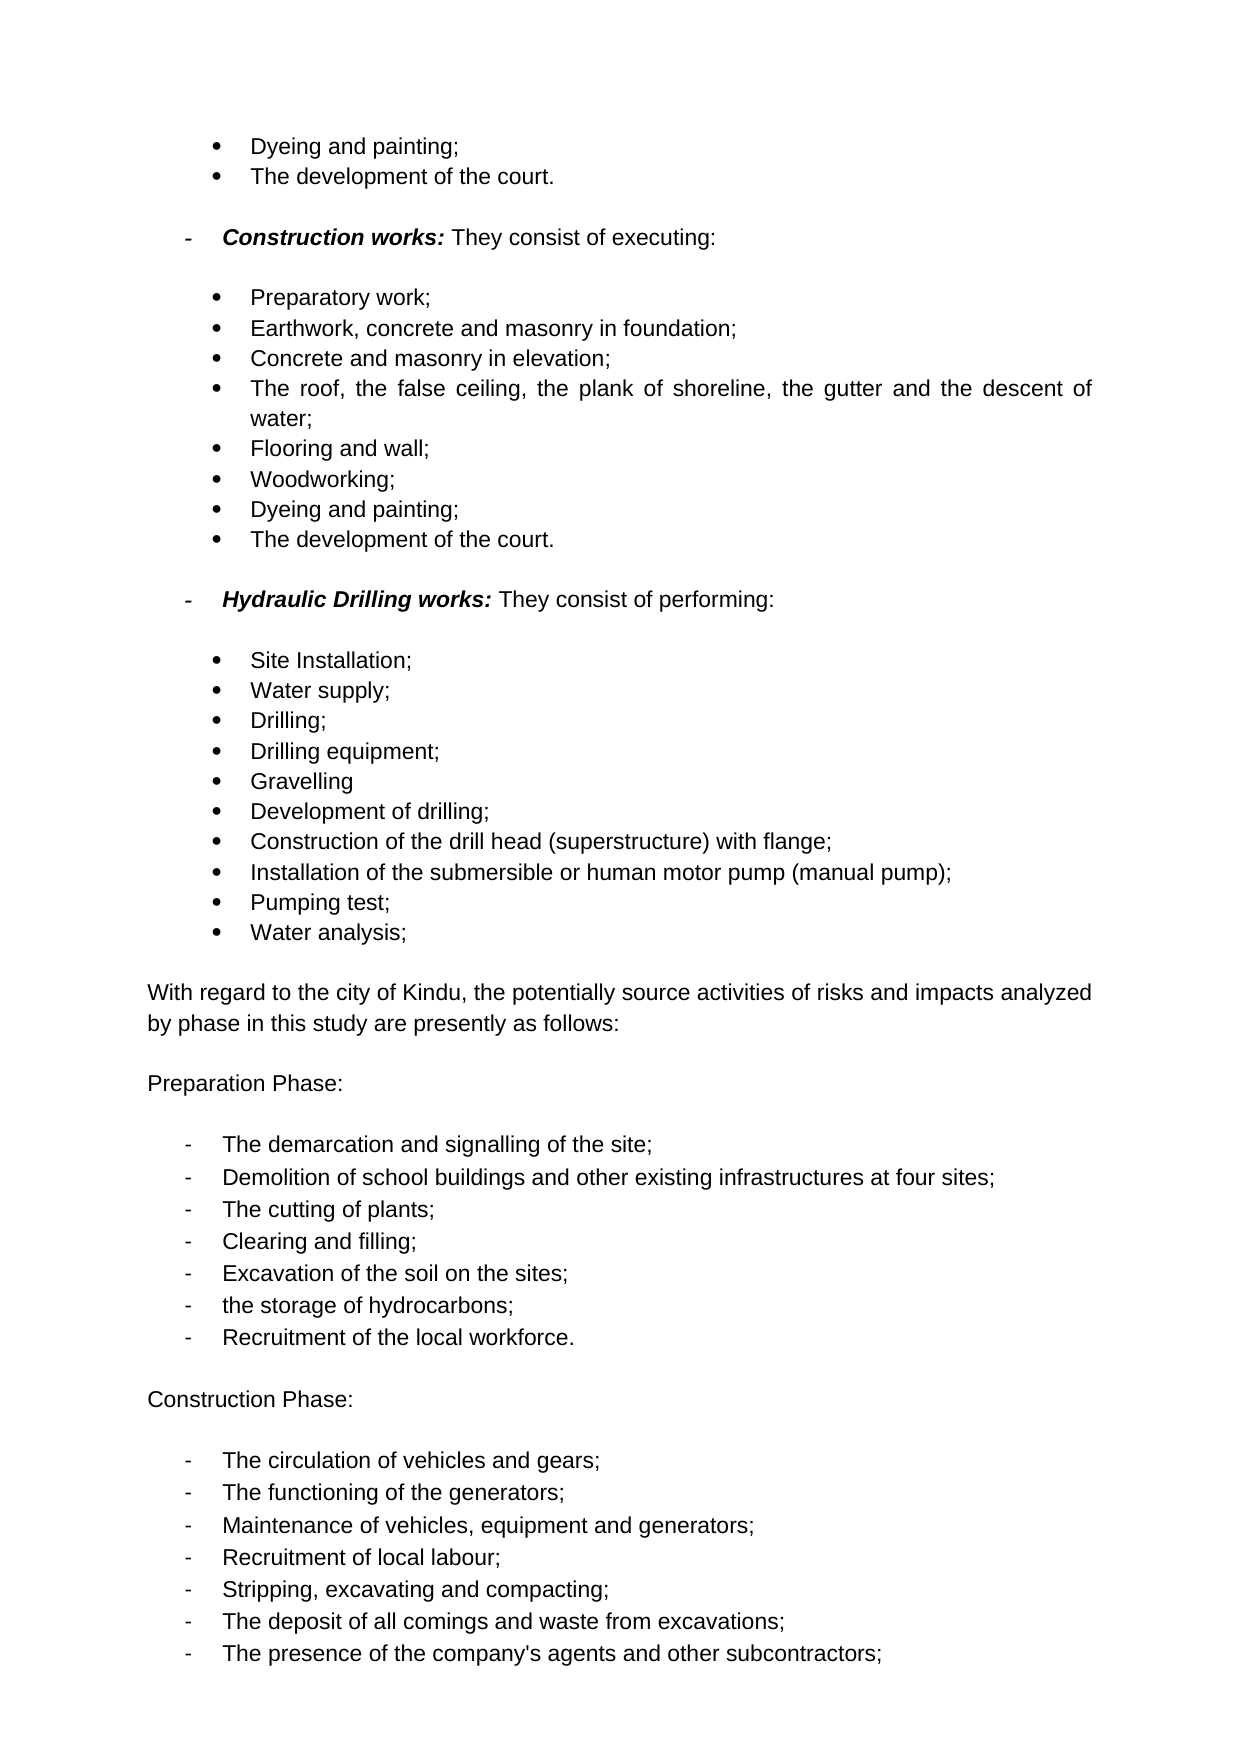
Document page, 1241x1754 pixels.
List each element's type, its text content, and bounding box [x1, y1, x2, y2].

list Water supply; [213, 677, 1093, 704]
list Stripping, excavating and compacting; [184, 1575, 1093, 1603]
list Maintenance of vehicles, equipment and generators; [184, 1511, 1093, 1539]
list Construction of the drill head (superstructure) with flange; [213, 828, 1093, 855]
list The cutting of plants; [184, 1195, 1093, 1223]
list Drilling; [213, 707, 1093, 734]
list The roof, the false ceiling, the plank of shoreline, the gutter and the descent of water; [213, 375, 1093, 432]
list Flooring and wall; [213, 435, 1093, 462]
list Preparatory work; [213, 284, 1093, 311]
list The development of the court. [213, 526, 1093, 552]
list Dyeing and painting; [213, 496, 1093, 522]
list The demarcation and signalling of the site; [184, 1130, 1093, 1158]
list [213, 314, 1093, 341]
list the storage of hydrocarbons; [184, 1291, 1093, 1319]
list Pumping test; [213, 889, 1093, 915]
list Water analysis; [213, 919, 1093, 945]
list Demolition of school buildings and other existing infrastructures at four sites; [184, 1163, 1093, 1191]
text Construction Phase: [147, 1386, 1093, 1412]
list The development of the court. [213, 163, 1093, 190]
list Recruitment of local labour; [184, 1543, 1093, 1571]
list Hydraulic Drilling works: They consist of performing: [184, 586, 1093, 613]
list Dyeing and painting; [213, 133, 1093, 159]
list Concrete and masonry in elevation; [213, 345, 1093, 371]
list The circulation of vehicles and gears; [184, 1446, 1093, 1474]
list The deposit of all comings and waste from excavations; [184, 1607, 1093, 1635]
list Woodworking; [213, 466, 1093, 492]
text With regard to the city of Kindu, the potentially source activities of risks and impacts analyzed by phase in this study are presently as follows: [147, 979, 1093, 1036]
list Development of drilling; [213, 798, 1093, 824]
list Construction works: They consist of executing: [184, 224, 1093, 250]
text Preparation Phase: [147, 1070, 1093, 1096]
list Installation of the submersible or human motor pump (manual pump); [213, 858, 1093, 885]
list The presence of the company's agents and other subcontractors; [184, 1639, 1093, 1667]
list Gravelling [213, 768, 1093, 794]
list Excavation of the soil on the sites; [184, 1259, 1093, 1287]
list Recruitment of the local workforce. [184, 1323, 1093, 1352]
list The functioning of the generators; [184, 1478, 1093, 1507]
list Drilling equipment; [213, 738, 1093, 764]
list Site Installation; [213, 647, 1093, 673]
list Clearing and filling; [184, 1227, 1093, 1255]
